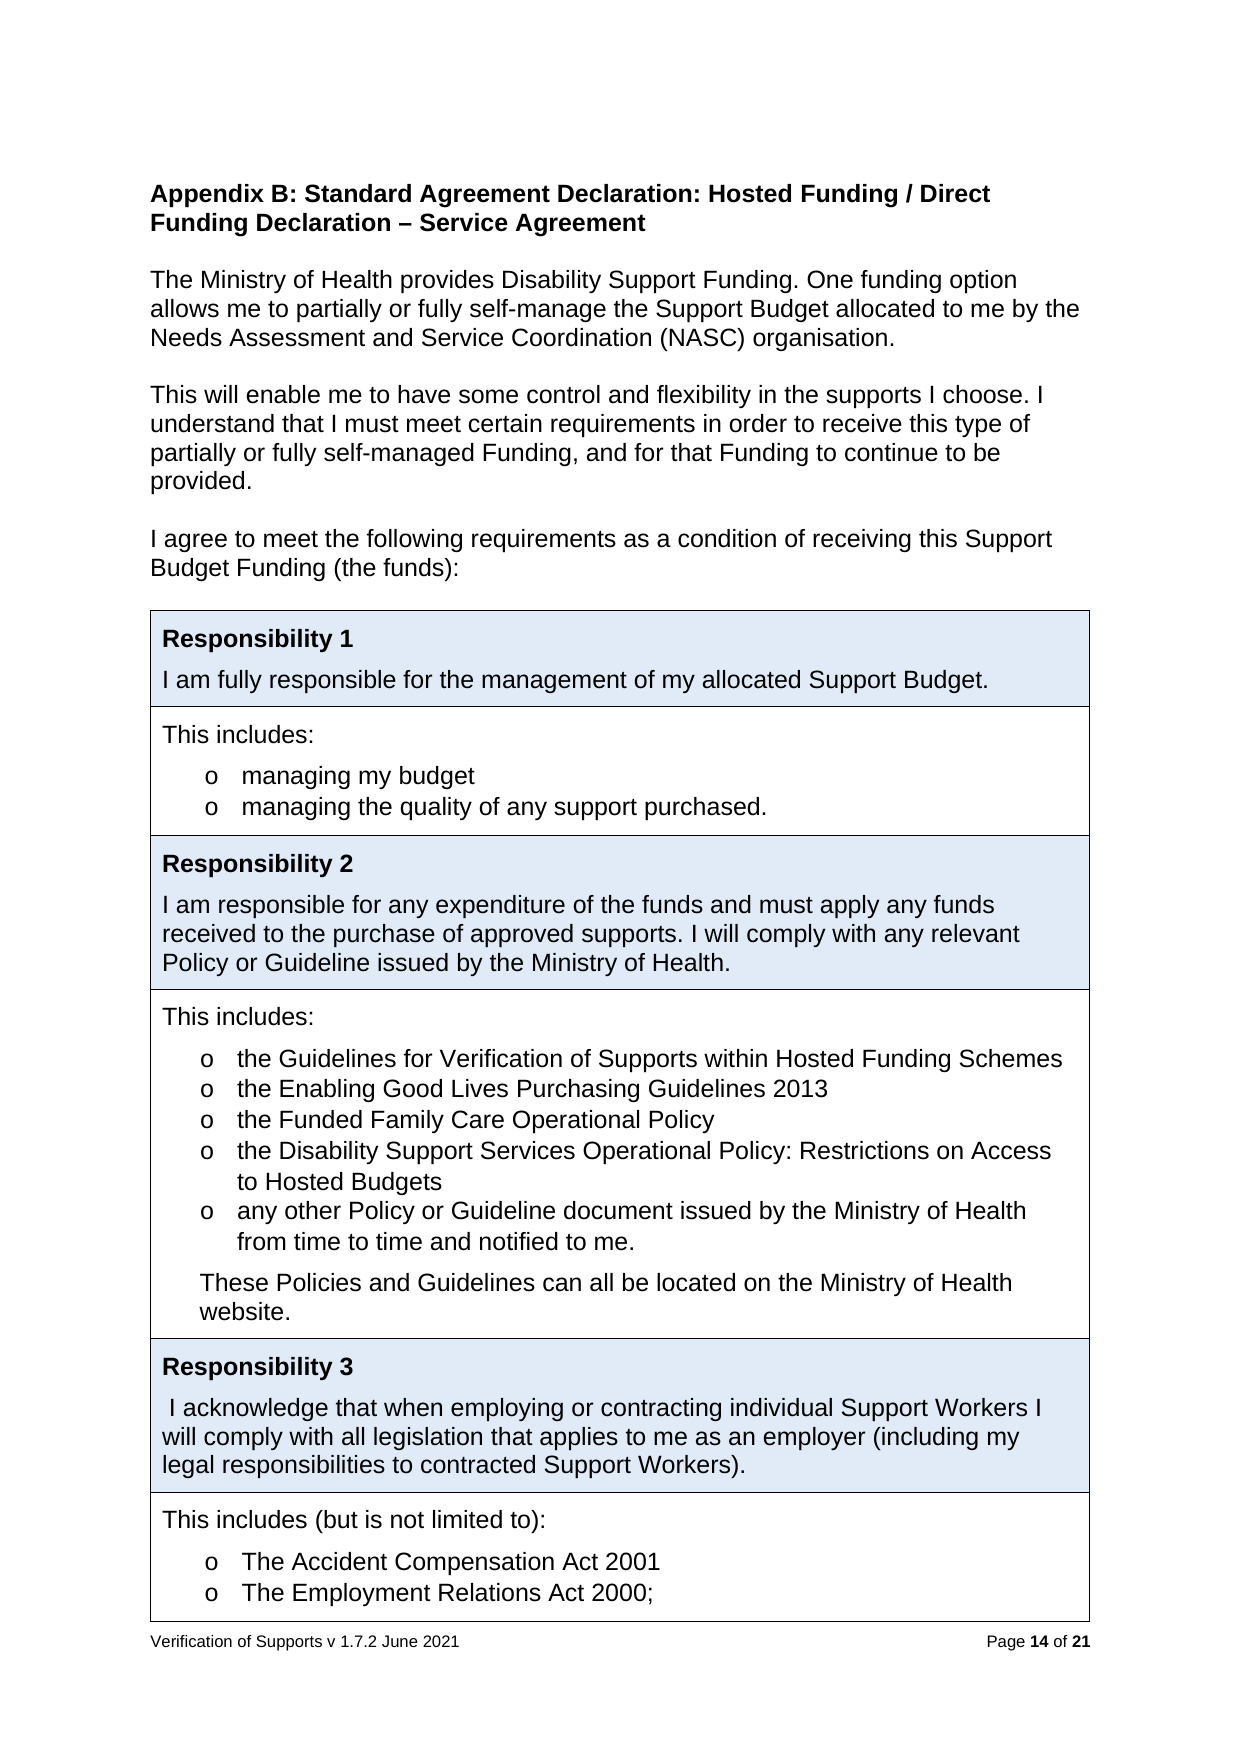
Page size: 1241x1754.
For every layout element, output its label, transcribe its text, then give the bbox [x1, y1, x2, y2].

subtitle Appendix B: Standard Agreement Declaration: Hosted Funding / Direct [150, 179, 1090, 207]
subtitle Funding Declaration – Service Agreement [150, 207, 1090, 236]
text This will enable me to have some control and flexibility in the supports I choose. I understand that I must meet certain requirements in order to receive this type of partially or fully self-managed Funding, and for that Funding to continue to be provided. [150, 380, 1090, 495]
text The Ministry of Health provides Disability Support Funding. One funding option allows me to partially or fully self-manage the Support Budget allocated to me by the Needs Assessment and Service Coordination (NASC) organisation. [150, 265, 1090, 351]
table_header Responsibility 1 I am fully responsible for the management of my allocated Support Budget. [151, 611, 1089, 706]
table_cell Responsibility 2 I am responsible for any expenditure of the funds and must apply any funds received to the purchase of approved supports. I will comply with any relevant Policy or Guideline issued by the Ministry of Health. [151, 836, 1089, 989]
text I agree to meet the following requirements as a condition of receiving this Support Budget Funding (the funds): [150, 524, 1090, 581]
table_cell This includes: the Guidelines for Verification of Supports within Hosted Funding Schemes the Enabling Good Lives Purchasing Guidelines 2013 the Funded Family Care Operational Policy the Disability Support Services Operational Policy: Restrictions on Access to Hosted Budgets any other Policy or Guideline document issued by the Ministry of Health from time to time and notified to me. These Policies and Guidelines can all be located on the Ministry of Health website. [151, 990, 1089, 1338]
table_cell Responsibility 3 I acknowledge that when employing or contracting individual Support Workers I will comply with all legislation that applies to me as an employer (including my legal responsibilities to contracted Support Workers). [151, 1339, 1089, 1492]
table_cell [151, 1493, 1089, 1621]
table_cell This includes: managing my budget managing the quality of any support purchased. [151, 707, 1089, 835]
